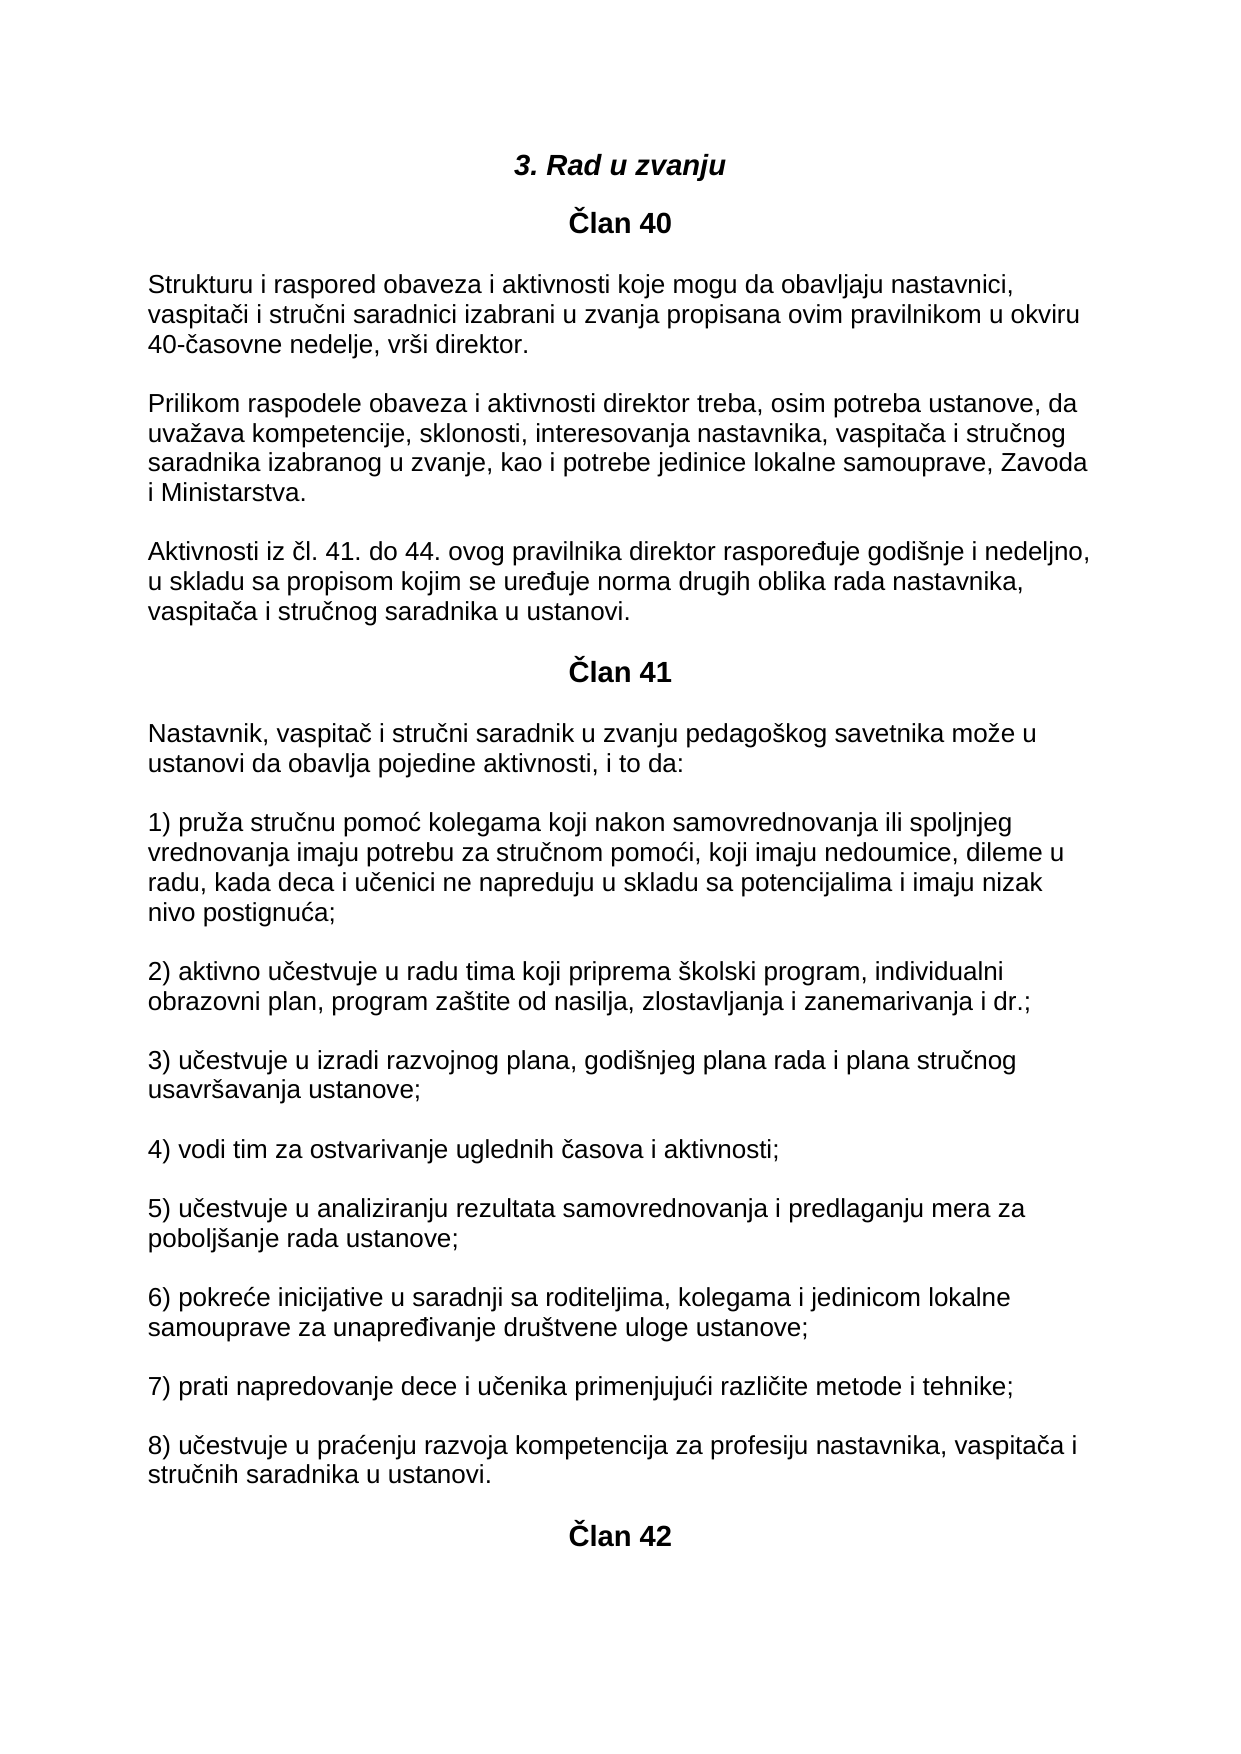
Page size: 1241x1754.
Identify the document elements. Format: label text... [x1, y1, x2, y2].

text Nastavnik, vaspitač i stručni saradnik u zvanju pedagoškog savetnika može u ustanovi da obavlja pojedine aktivnosti, i to da: [148, 718, 1093, 778]
text Član 42 [148, 1519, 1093, 1552]
text Prilikom raspodele obaveza i aktivnosti direktor treba, osim potreba ustanove, da uvažava kompetencije, sklonosti, interesovanja nastavnika, vaspitača i stručnog saradnika izabranog u zvanje, kao i potrebe jedinice lokalne samouprave, Zavoda i Ministarstva. [148, 388, 1093, 507]
text 7) prati napredovanje dece i učenika primenjujući različite metode i tehnike; [148, 1371, 1093, 1401]
text 8) učestvuje u praćenju razvoja kompetencija za profesiju nastavnika, vaspitača i stručnih saradnika u ustanovi. [148, 1430, 1093, 1489]
text 1) pruža stručnu pomoć kolegama koji nakon samovrednovanja ili spoljnjeg vrednovanja imaju potrebu za stručnom pomoći, koji imaju nedoumice, dileme u radu, kada deca i učenici ne napreduju u skladu sa potencijalima i imaju nizak nivo postignuća; [148, 807, 1093, 927]
text 3) učestvuje u izradi razvojnog plana, godišnjeg plana rada i plana stručnog usavršavanja ustanove; [148, 1045, 1093, 1104]
text Član 41 [148, 655, 1093, 689]
text 4) vodi tim za ostvarivanje uglednih časova i aktivnosti; [148, 1134, 1093, 1163]
text Strukturu i raspored obaveza i aktivnosti koje mogu da obavljaju nastavnici, vaspitači i stručni saradnici izabrani u zvanja propisana ovim pravilnikom u okviru 40-časovne nedelje, vrši direktor. [148, 269, 1093, 358]
text 6) pokreće inicijative u saradnji sa roditeljima, kolegama i jedinicom lokalne samouprave za unapređivanje društvene uloge ustanove; [148, 1282, 1093, 1341]
text Aktivnosti iz čl. 41. do 44. ovog pravilnika direktor raspoređuje godišnje i nedeljno, u skladu sa propisom kojim se uređuje norma drugih oblika rada nastavnika, vaspitača i stručnog saradnika u ustanovi. [148, 536, 1093, 626]
text 5) učestvuje u analiziranju rezultata samovrednovanja i predlaganju mera za poboljšanje rada ustanove; [148, 1193, 1093, 1252]
text 2) aktivno učestvuje u radu tima koji priprema školski program, individualni obrazovni plan, program zaštite od nasilja, zlostavljanja i zanemarivanja i dr.; [148, 956, 1093, 1016]
text Član 40 [148, 206, 1093, 240]
text 3. Rad u zvanju [148, 148, 1093, 181]
